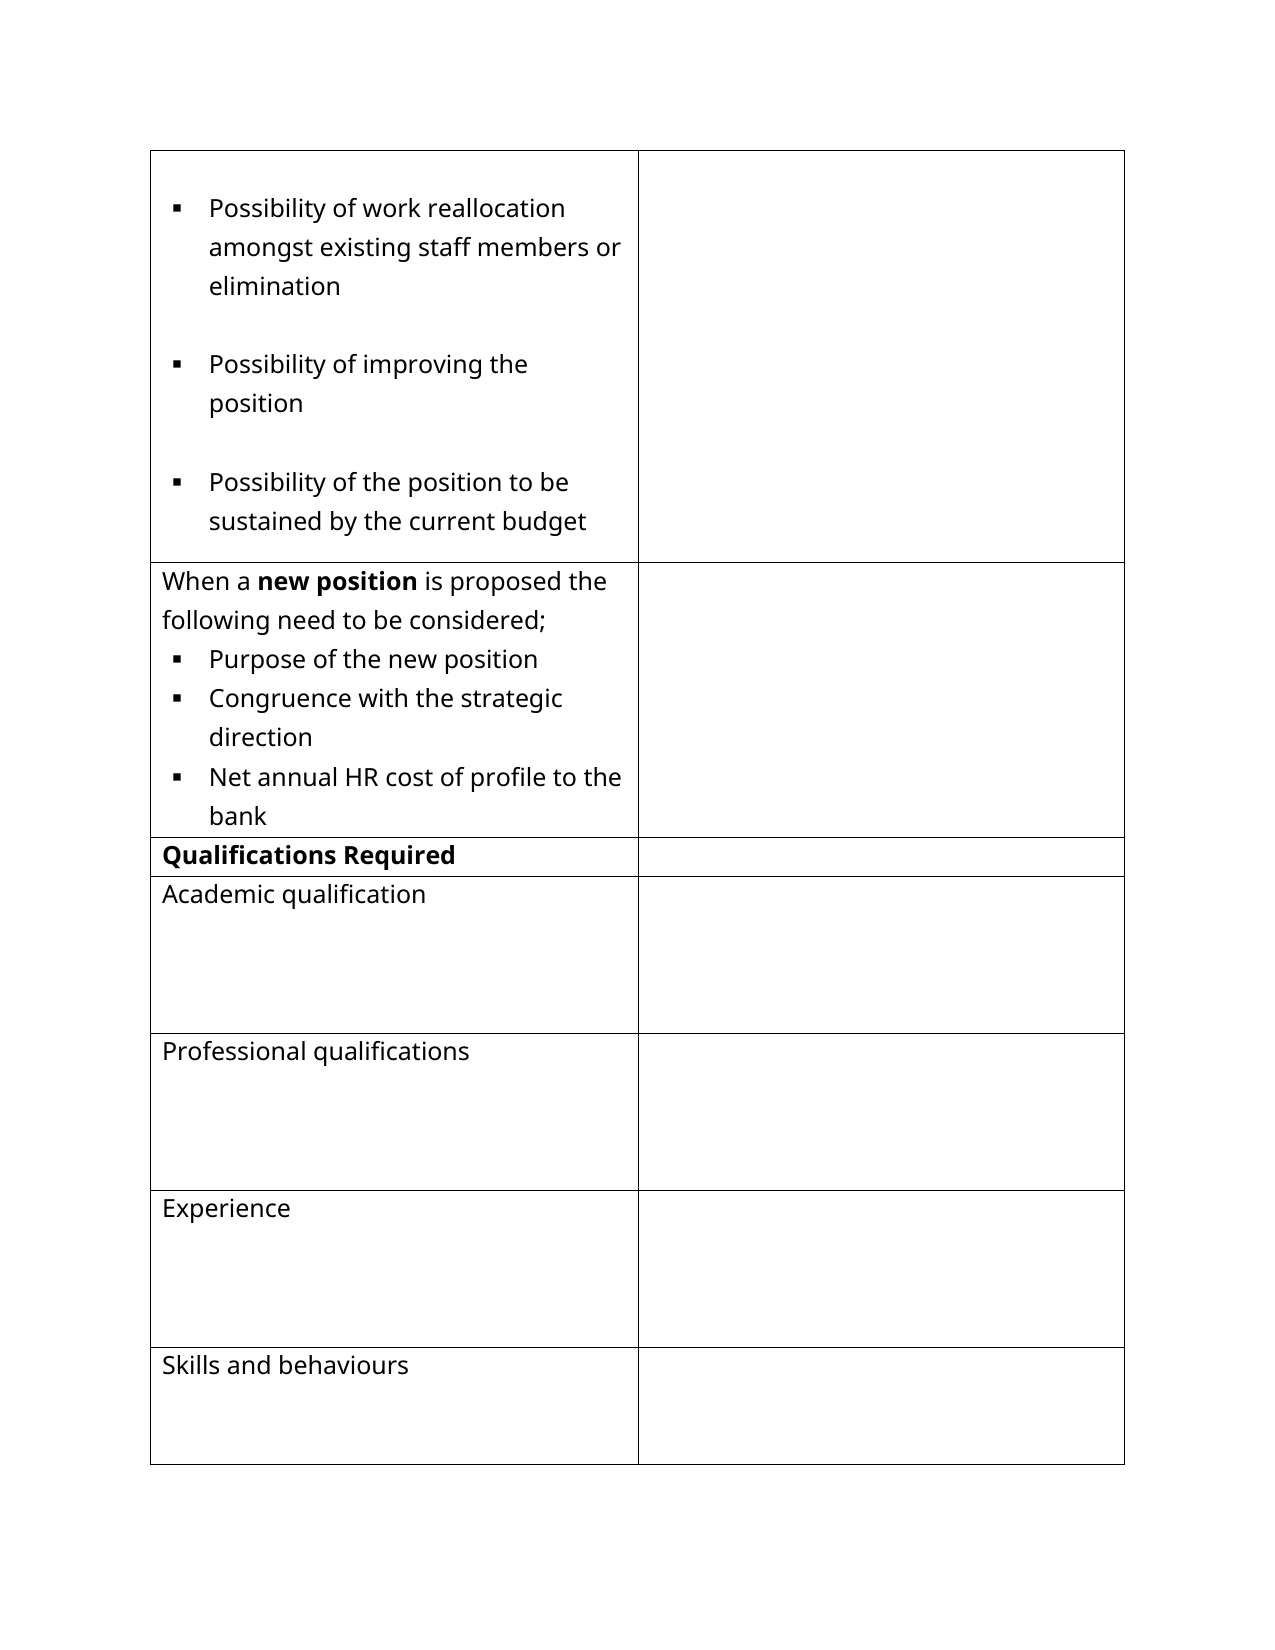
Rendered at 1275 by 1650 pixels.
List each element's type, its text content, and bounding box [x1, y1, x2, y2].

table_cell [639, 838, 1124, 876]
table_cell When a new position is proposed the following need to be considered; Purpose of the new position Congruence with the strategic direction Net annual HR cost of profile to the bank [151, 563, 638, 837]
table_cell Qualifications Required [151, 838, 638, 876]
table_cell [639, 1348, 1124, 1464]
table_cell [639, 1191, 1124, 1347]
table_cell Academic qualification [151, 877, 638, 1033]
table_cell [639, 877, 1124, 1033]
table_cell [639, 151, 1124, 562]
table_cell [639, 1034, 1124, 1190]
table_cell Experience [151, 1191, 638, 1347]
table_cell Professional qualifications [151, 1034, 638, 1190]
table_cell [151, 1348, 638, 1464]
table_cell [151, 151, 638, 562]
table_cell [639, 563, 1124, 837]
